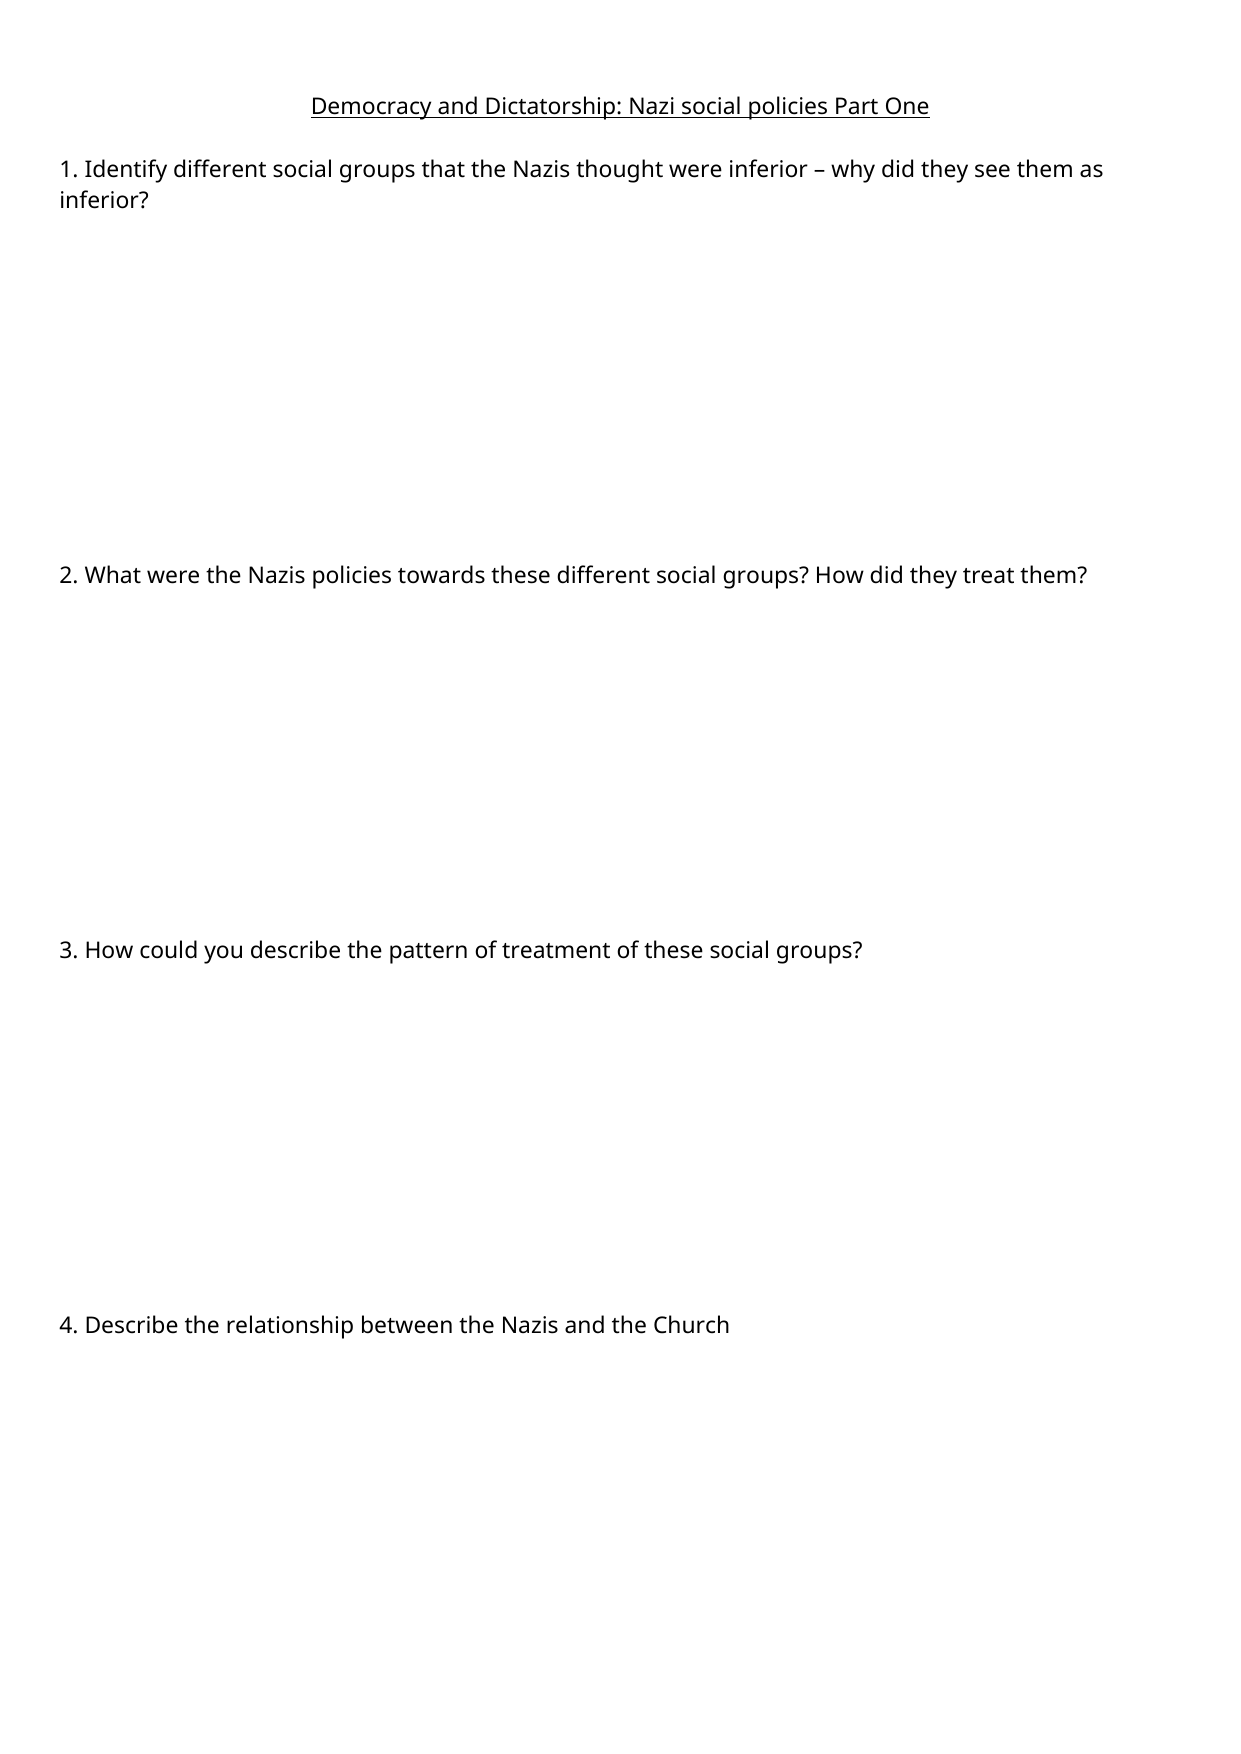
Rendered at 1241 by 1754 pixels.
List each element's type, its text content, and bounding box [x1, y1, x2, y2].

text 3. How could you describe the pattern of treatment of these social groups? [59, 934, 1181, 965]
text 4. Describe the relationship between the Nazis and the Church [59, 1309, 1181, 1340]
text 1. Identify different social groups that the Nazis thought were inferior – why did they see them as inferior? [59, 153, 1181, 215]
text Democracy and Dictatorship: Nazi social policies Part One [59, 90, 1181, 122]
text 2. What were the Nazis policies towards these different social groups? How did they treat them? [59, 559, 1181, 590]
